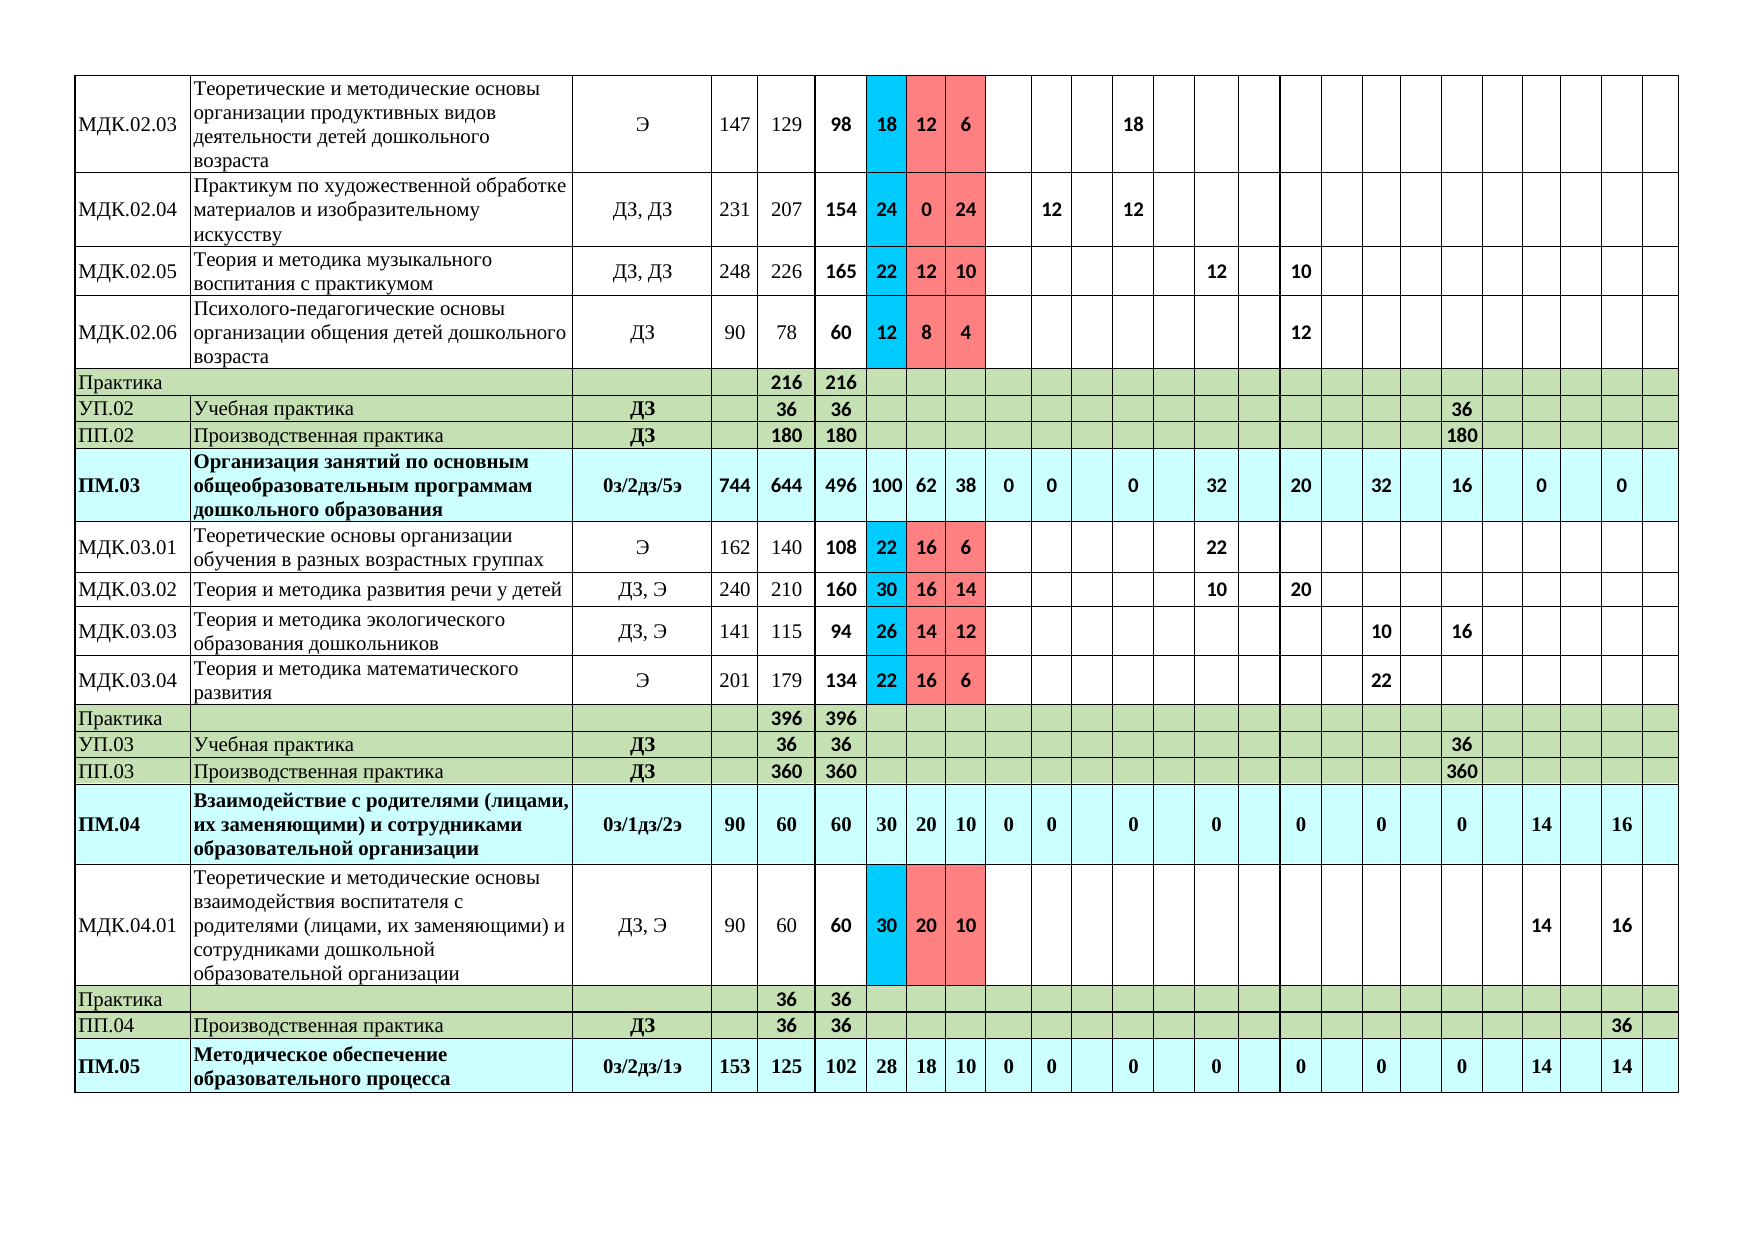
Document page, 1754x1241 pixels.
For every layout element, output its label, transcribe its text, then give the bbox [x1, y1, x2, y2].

table_cell [1113, 705, 1153, 731]
table_cell 360 [1442, 758, 1482, 783]
table_cell [1322, 758, 1362, 783]
table_cell [1072, 247, 1112, 295]
table_cell [1442, 522, 1482, 572]
table_cell Методическое обеспечение образовательного процесса [191, 1039, 572, 1092]
table_cell [1281, 865, 1321, 985]
table_cell [1523, 573, 1560, 606]
table_cell [1401, 656, 1441, 704]
table_cell [191, 705, 572, 731]
table_cell [1322, 422, 1362, 448]
table_cell [1322, 296, 1362, 368]
table_cell [946, 369, 985, 395]
table_cell МДК.03.02 [76, 573, 190, 606]
table_cell [1643, 369, 1678, 395]
table_cell Практикум по художественной обработке материалов и изобразительному искусству [191, 173, 572, 246]
table_cell 744 [712, 449, 757, 521]
table_cell [1195, 732, 1238, 757]
table_cell [1113, 758, 1153, 783]
table_cell [1154, 449, 1194, 521]
table_cell [1239, 173, 1279, 246]
table_cell [1322, 173, 1362, 246]
table_cell 36 [758, 396, 814, 421]
table_cell [1643, 522, 1678, 572]
table_cell [573, 369, 711, 395]
table_cell Производственная практика [191, 758, 572, 783]
table_cell [1483, 522, 1522, 572]
table_cell [1154, 422, 1194, 448]
table_cell [1195, 986, 1238, 1011]
table_cell [1523, 422, 1560, 448]
table_cell [1523, 522, 1560, 572]
table_cell [1322, 396, 1362, 421]
table_cell [1239, 422, 1279, 448]
table_cell 0 [907, 173, 945, 246]
table_cell [1195, 396, 1238, 421]
table_cell [1363, 173, 1400, 246]
table_cell 180 [1442, 422, 1482, 448]
table_cell [1643, 173, 1678, 246]
table_cell 10 [946, 785, 985, 863]
table_cell [1322, 573, 1362, 606]
table_cell [1401, 732, 1441, 757]
table_cell ДЗ, Э [573, 607, 711, 655]
table_cell 0 [1363, 785, 1400, 863]
table_cell [1113, 369, 1153, 395]
table_cell [1401, 865, 1441, 985]
table_cell [1442, 573, 1482, 606]
table_cell 24 [867, 173, 906, 246]
table_cell [867, 422, 906, 448]
table_cell [1322, 76, 1362, 172]
table_cell 90 [712, 785, 757, 863]
table_cell МДК.03.01 [76, 522, 190, 572]
table_cell [1561, 76, 1601, 172]
table_cell [1032, 296, 1071, 368]
table_cell [1239, 369, 1279, 395]
table_cell [1561, 422, 1601, 448]
table_cell 180 [816, 422, 866, 448]
table_cell [1072, 449, 1112, 521]
table_cell [1281, 732, 1321, 757]
table_cell [191, 986, 572, 1011]
table_cell [1281, 369, 1321, 395]
table_cell 14 [1602, 1039, 1642, 1092]
table_cell [1072, 785, 1112, 863]
table_cell [1154, 758, 1194, 783]
table_cell [1561, 369, 1601, 395]
table_cell [1401, 1013, 1441, 1038]
table_cell [1363, 422, 1400, 448]
table_cell [1195, 369, 1238, 395]
table_cell 60 [816, 296, 866, 368]
table_cell 0 [1113, 785, 1153, 863]
table_cell [712, 422, 757, 448]
table_cell 36 [758, 732, 814, 757]
table_cell [1602, 247, 1642, 295]
table_cell Психолого-педагогические основы организации общения детей дошкольного возраста [191, 296, 572, 368]
table_cell [946, 1013, 985, 1038]
table_cell Организация занятий по основным общеобразовательным программам дошкольного образования [191, 449, 572, 521]
table_cell 0 [1032, 785, 1071, 863]
table_cell [712, 396, 757, 421]
table_cell [1643, 573, 1678, 606]
table_cell [1322, 522, 1362, 572]
table_cell [1032, 758, 1071, 783]
table_cell 216 [816, 369, 866, 395]
table_cell [1239, 732, 1279, 757]
table_cell 396 [816, 705, 866, 731]
table_cell [1523, 1013, 1560, 1038]
table_cell ДЗ [573, 758, 711, 783]
table_cell [1523, 76, 1560, 172]
table_cell 102 [816, 1039, 866, 1092]
table_cell [1322, 705, 1362, 731]
table_cell [1032, 1013, 1071, 1038]
table_cell 0 [1363, 1039, 1400, 1092]
table_cell [1442, 76, 1482, 172]
table_cell [1032, 247, 1071, 295]
table_cell 12 [907, 76, 945, 172]
table_cell 207 [758, 173, 814, 246]
table_cell Практика [76, 705, 190, 731]
table_cell [1154, 247, 1194, 295]
table_cell [1643, 422, 1678, 448]
table_cell 36 [758, 986, 814, 1011]
table_cell ДЗ [573, 396, 711, 421]
table_cell [1401, 247, 1441, 295]
table_cell 16 [907, 656, 945, 704]
table_cell [1602, 656, 1642, 704]
table_cell [1483, 785, 1522, 863]
table_cell [573, 705, 711, 731]
table_cell [1561, 656, 1601, 704]
table_cell [1561, 296, 1601, 368]
table_cell Теоретические и методические основы взаимодействия воспитателя с родителями (лицами, их заменяющими) и сотрудниками дошкольной образовательной организации [191, 865, 572, 985]
table_cell [1154, 785, 1194, 863]
table_cell [1643, 396, 1678, 421]
table_cell [1072, 705, 1112, 731]
table_cell [907, 986, 945, 1011]
table_cell [1363, 396, 1400, 421]
table_cell [1401, 573, 1441, 606]
table_cell УП.02 [76, 396, 190, 421]
table_cell [907, 369, 945, 395]
table_cell [1401, 758, 1441, 783]
table_cell [1032, 522, 1071, 572]
table_cell [907, 1013, 945, 1038]
table_cell 38 [946, 449, 985, 521]
table_cell [712, 1013, 757, 1038]
table_cell [1442, 173, 1482, 246]
table_cell 4 [946, 296, 985, 368]
table_cell [1154, 369, 1194, 395]
table_cell Учебная практика [191, 732, 572, 757]
table_cell [1602, 705, 1642, 731]
table_cell [1113, 732, 1153, 757]
table_cell [907, 732, 945, 757]
table_cell [1401, 607, 1441, 655]
table_cell [1322, 369, 1362, 395]
table_cell [1602, 573, 1642, 606]
table_cell 60 [816, 865, 866, 985]
table_cell [986, 76, 1031, 172]
table_cell [1195, 422, 1238, 448]
table_cell 20 [1281, 449, 1321, 521]
table_cell 30 [867, 573, 906, 606]
table_cell [1281, 986, 1321, 1011]
table_cell 62 [907, 449, 945, 521]
table_cell 210 [758, 573, 814, 606]
table_cell [1363, 1013, 1400, 1038]
table_cell [1281, 656, 1321, 704]
table_cell [1239, 76, 1279, 172]
table_cell [1154, 607, 1194, 655]
table_cell [1561, 758, 1601, 783]
table_cell [1281, 705, 1321, 731]
table_cell [1401, 705, 1441, 731]
table_cell 0 [1032, 449, 1071, 521]
table_cell [1363, 369, 1400, 395]
table_cell 36 [1442, 396, 1482, 421]
table_cell [1643, 758, 1678, 783]
table_cell [867, 1013, 906, 1038]
table_cell [907, 758, 945, 783]
table_cell [1561, 1039, 1601, 1092]
table_cell 94 [816, 607, 866, 655]
table_cell 36 [1602, 1013, 1642, 1038]
table_cell 153 [712, 1039, 757, 1092]
table_cell [1401, 296, 1441, 368]
table_cell [986, 396, 1031, 421]
table_cell [1643, 76, 1678, 172]
table_cell [1113, 865, 1153, 985]
table_cell [1643, 705, 1678, 731]
table_cell [1322, 865, 1362, 985]
table_cell 141 [712, 607, 757, 655]
table_cell [1239, 449, 1279, 521]
table_cell [1401, 522, 1441, 572]
table_cell [1281, 607, 1321, 655]
table_cell 20 [907, 865, 945, 985]
table_cell 165 [816, 247, 866, 295]
table_cell ПП.03 [76, 758, 190, 783]
table_cell [1072, 656, 1112, 704]
table_cell [986, 732, 1031, 757]
table_cell 0 [1032, 1039, 1071, 1092]
table_cell [1523, 656, 1560, 704]
table_cell 201 [712, 656, 757, 704]
table_cell [1602, 607, 1642, 655]
table_cell 10 [946, 247, 985, 295]
table_cell [1281, 522, 1321, 572]
table_cell [1401, 76, 1441, 172]
table_cell [986, 758, 1031, 783]
table_cell [1643, 656, 1678, 704]
table_cell 90 [712, 296, 757, 368]
table_cell [946, 396, 985, 421]
table_cell [1643, 732, 1678, 757]
table_cell [1239, 758, 1279, 783]
table_cell [1643, 1013, 1678, 1038]
table_cell [1561, 865, 1601, 985]
table_cell [1561, 785, 1601, 863]
table_cell [1072, 986, 1112, 1011]
table_cell [1401, 1039, 1441, 1092]
table_cell МДК.02.04 [76, 173, 190, 246]
table_cell [946, 732, 985, 757]
table_cell 14 [1523, 1039, 1560, 1092]
table_cell [1239, 1013, 1279, 1038]
table_cell [1322, 785, 1362, 863]
table_cell [907, 396, 945, 421]
table_cell [712, 732, 757, 757]
table_cell [1113, 573, 1153, 606]
table_cell [1281, 1013, 1321, 1038]
table_cell [1442, 1013, 1482, 1038]
table_cell [867, 758, 906, 783]
table_cell [1523, 758, 1560, 783]
table_cell [1523, 296, 1560, 368]
table_cell 22 [867, 522, 906, 572]
table_cell [1483, 758, 1522, 783]
table_cell [1483, 76, 1522, 172]
table_cell [1322, 1039, 1362, 1092]
table_cell 0 [1281, 1039, 1321, 1092]
table_cell [712, 986, 757, 1011]
table_cell [1032, 422, 1071, 448]
table_cell [1561, 607, 1601, 655]
table_cell [1442, 296, 1482, 368]
table_cell 0 [1602, 449, 1642, 521]
table_cell [1154, 173, 1194, 246]
table_cell [986, 247, 1031, 295]
table_cell [1363, 986, 1400, 1011]
table_cell 18 [907, 1039, 945, 1092]
table_cell [1322, 449, 1362, 521]
table_cell 60 [816, 785, 866, 863]
table_cell 14 [1523, 785, 1560, 863]
table_cell [1602, 76, 1642, 172]
table_cell 12 [1281, 296, 1321, 368]
table_cell Теоретические и методические основы организации продуктивных видов деятельности детей дошкольного возраста [191, 76, 572, 172]
table_cell [1643, 865, 1678, 985]
table_cell 12 [867, 296, 906, 368]
table_cell [1032, 732, 1071, 757]
table_cell [1154, 705, 1194, 731]
table_cell 179 [758, 656, 814, 704]
table_cell 22 [867, 656, 906, 704]
table_cell [1072, 758, 1112, 783]
table_cell ДЗ [573, 296, 711, 368]
table_cell [1239, 396, 1279, 421]
table_cell [1322, 732, 1362, 757]
table_cell [1602, 396, 1642, 421]
table_cell 36 [758, 1013, 814, 1038]
table_cell Учебная практика [191, 396, 572, 421]
table_cell УП.03 [76, 732, 190, 757]
table_cell 22 [867, 247, 906, 295]
table_cell [907, 422, 945, 448]
table_cell 14 [907, 607, 945, 655]
table_cell [946, 705, 985, 731]
table_cell 32 [1195, 449, 1238, 521]
table_cell [1401, 422, 1441, 448]
table_cell 60 [758, 785, 814, 863]
table_cell 10 [1195, 573, 1238, 606]
table_cell [1602, 522, 1642, 572]
table_cell [1281, 173, 1321, 246]
table_cell [986, 865, 1031, 985]
table_cell 12 [907, 247, 945, 295]
table_cell [1442, 247, 1482, 295]
table_cell [1239, 865, 1279, 985]
table_cell 20 [907, 785, 945, 863]
table_cell Производственная практика [191, 1013, 572, 1038]
table_cell [1401, 173, 1441, 246]
table_cell [867, 396, 906, 421]
table_cell [1363, 865, 1400, 985]
table_cell 36 [1442, 732, 1482, 757]
table_cell [1032, 865, 1071, 985]
table_cell [1483, 296, 1522, 368]
table_cell 180 [758, 422, 814, 448]
table_cell Э [573, 656, 711, 704]
table_cell [1032, 369, 1071, 395]
table_cell [1195, 758, 1238, 783]
table_cell [1195, 865, 1238, 985]
table_cell ПМ.04 [76, 785, 190, 863]
table_cell 396 [758, 705, 814, 731]
table_cell [573, 986, 711, 1011]
table_cell 0 [1281, 785, 1321, 863]
table_cell [1483, 1039, 1522, 1092]
table_cell [1322, 247, 1362, 295]
table_cell [1195, 173, 1238, 246]
table_cell [1195, 656, 1238, 704]
table_cell 360 [758, 758, 814, 783]
table_cell ПМ.05 [76, 1039, 190, 1092]
table_cell Теория и методика экологического образования дошкольников [191, 607, 572, 655]
table_cell [1154, 396, 1194, 421]
table_cell [867, 369, 906, 395]
table_cell [1322, 986, 1362, 1011]
table_cell ПП.02 [76, 422, 190, 448]
table_cell [1195, 705, 1238, 731]
table_cell [1113, 522, 1153, 572]
table_cell МДК.04.01 [76, 865, 190, 985]
table_cell [1561, 247, 1601, 295]
table_cell 248 [712, 247, 757, 295]
table_cell МДК.03.04 [76, 656, 190, 704]
table_cell [1363, 758, 1400, 783]
table_cell [1483, 607, 1522, 655]
table_cell 6 [946, 522, 985, 572]
table_cell 6 [946, 656, 985, 704]
table_cell 98 [816, 76, 866, 172]
table_cell [1239, 573, 1279, 606]
table_cell [986, 656, 1031, 704]
table_cell [1483, 1013, 1522, 1038]
table_cell [1032, 705, 1071, 731]
table_cell [1239, 522, 1279, 572]
table_cell [1072, 296, 1112, 368]
table_cell 216 [758, 369, 814, 395]
table_cell 18 [1113, 76, 1153, 172]
table_cell [1322, 656, 1362, 704]
table_cell Теория и методика математического развития [191, 656, 572, 704]
table_cell [1281, 758, 1321, 783]
table_cell [1072, 173, 1112, 246]
table_cell [1072, 573, 1112, 606]
table_cell [986, 705, 1031, 731]
table_cell [867, 705, 906, 731]
table_cell ДЗ, ДЗ [573, 173, 711, 246]
table_cell [986, 173, 1031, 246]
table_cell [1032, 607, 1071, 655]
table_cell 22 [1363, 656, 1400, 704]
table_cell ДЗ, Э [573, 573, 711, 606]
table_cell 0 [1113, 1039, 1153, 1092]
table_cell [1072, 1013, 1112, 1038]
table_cell [1072, 422, 1112, 448]
table_cell 16 [907, 573, 945, 606]
table_cell [1401, 785, 1441, 863]
table_cell 14 [946, 573, 985, 606]
table_cell Теоретические основы организации обучения в разных возрастных группах [191, 522, 572, 572]
table_cell 644 [758, 449, 814, 521]
table_cell [986, 1013, 1031, 1038]
table_cell [1643, 1039, 1678, 1092]
table_cell [1561, 449, 1601, 521]
table_cell [986, 573, 1031, 606]
table_cell [1113, 396, 1153, 421]
table_cell [1602, 369, 1642, 395]
table_cell ДЗ, ДЗ [573, 247, 711, 295]
table_cell 30 [867, 785, 906, 863]
table_cell 0 [1442, 785, 1482, 863]
table_cell [1322, 1013, 1362, 1038]
table_cell [1072, 732, 1112, 757]
table_cell Теория и методика музыкального воспитания с практикумом [191, 247, 572, 295]
table_cell [986, 296, 1031, 368]
table_cell [1483, 986, 1522, 1011]
table_cell 0з/2дз/5э [573, 449, 711, 521]
table_cell [1239, 247, 1279, 295]
table_cell [1154, 76, 1194, 172]
table_cell 0з/1дз/2э [573, 785, 711, 863]
table_cell 24 [946, 173, 985, 246]
table_cell 125 [758, 1039, 814, 1092]
table_cell [1523, 986, 1560, 1011]
table_cell 36 [816, 396, 866, 421]
table_cell [1072, 369, 1112, 395]
table_cell 108 [816, 522, 866, 572]
table_cell 78 [758, 296, 814, 368]
table_cell [1154, 522, 1194, 572]
table_cell 30 [867, 865, 906, 985]
table_cell [867, 732, 906, 757]
table_cell [1195, 607, 1238, 655]
table_cell [1643, 607, 1678, 655]
table_cell [1072, 865, 1112, 985]
table_cell [1483, 732, 1522, 757]
table_cell 12 [1032, 173, 1071, 246]
table_cell [1154, 865, 1194, 985]
table_cell 20 [1281, 573, 1321, 606]
table_cell Э [573, 76, 711, 172]
table_cell [1032, 656, 1071, 704]
table_cell [1602, 986, 1642, 1011]
table_cell [1561, 732, 1601, 757]
table_cell [1442, 865, 1482, 985]
table_cell [1602, 422, 1642, 448]
table_cell МДК.02.05 [76, 247, 190, 295]
table_cell [1113, 296, 1153, 368]
table_cell [1072, 522, 1112, 572]
table_cell 14 [1523, 865, 1560, 985]
table_cell [1032, 986, 1071, 1011]
table_cell [1483, 449, 1522, 521]
table_cell 12 [946, 607, 985, 655]
table_cell [1113, 1013, 1153, 1038]
table_cell 10 [946, 1039, 985, 1092]
table_cell [986, 369, 1031, 395]
table_cell [1561, 522, 1601, 572]
table_cell [1483, 573, 1522, 606]
table_cell [1483, 705, 1522, 731]
table_cell [1322, 607, 1362, 655]
table_cell [1281, 396, 1321, 421]
table_cell [1154, 573, 1194, 606]
table_cell 231 [712, 173, 757, 246]
table_cell [712, 705, 757, 731]
table_cell [1195, 1013, 1238, 1038]
table_cell 36 [816, 732, 866, 757]
table_cell [712, 758, 757, 783]
table_cell [1643, 785, 1678, 863]
table_cell 8 [907, 296, 945, 368]
table_cell [1154, 296, 1194, 368]
table_cell [1561, 1013, 1601, 1038]
table_cell [1032, 396, 1071, 421]
table_cell [1643, 986, 1678, 1011]
table_cell 36 [816, 986, 866, 1011]
table_cell 16 [1442, 607, 1482, 655]
table_cell [986, 607, 1031, 655]
table_cell [946, 986, 985, 1011]
table_cell 100 [867, 449, 906, 521]
table_cell [1363, 705, 1400, 731]
table_cell 10 [946, 865, 985, 985]
table_cell [1195, 76, 1238, 172]
table_cell Практика [76, 986, 190, 1011]
table_cell [1602, 758, 1642, 783]
table_cell 16 [1602, 865, 1642, 985]
table_cell 90 [712, 865, 757, 985]
table_cell 240 [712, 573, 757, 606]
table_cell [1602, 296, 1642, 368]
table_cell [1483, 865, 1522, 985]
table_cell [1072, 1039, 1112, 1092]
table_cell [1154, 1039, 1194, 1092]
table_cell [1195, 296, 1238, 368]
table_cell [1602, 732, 1642, 757]
table_cell 12 [1195, 247, 1238, 295]
table_cell [1442, 986, 1482, 1011]
table_cell [1113, 607, 1153, 655]
table_cell [1363, 296, 1400, 368]
table_cell 16 [1602, 785, 1642, 863]
table_cell [1239, 705, 1279, 731]
table_cell [1523, 705, 1560, 731]
table_cell [986, 986, 1031, 1011]
table_cell [1113, 247, 1153, 295]
table_cell [1523, 396, 1560, 421]
table_cell 140 [758, 522, 814, 572]
table_cell ПП.04 [76, 1013, 190, 1038]
table_cell 16 [907, 522, 945, 572]
table_cell 147 [712, 76, 757, 172]
table_cell [712, 369, 757, 395]
table_cell ДЗ, Э [573, 865, 711, 985]
table_cell [1483, 247, 1522, 295]
table_cell [1154, 656, 1194, 704]
table_cell [1363, 522, 1400, 572]
table_cell ДЗ [573, 1013, 711, 1038]
table_cell 10 [1281, 247, 1321, 295]
table_cell 18 [867, 76, 906, 172]
table_cell [946, 422, 985, 448]
table_cell [1483, 173, 1522, 246]
table_cell 0 [1442, 1039, 1482, 1092]
table_cell [1401, 449, 1441, 521]
table_cell [1442, 705, 1482, 731]
table_cell [1239, 656, 1279, 704]
table_cell [1643, 296, 1678, 368]
table_cell [1523, 369, 1560, 395]
table_cell МДК.03.03 [76, 607, 190, 655]
table_cell [1401, 369, 1441, 395]
table_cell [1113, 656, 1153, 704]
table_cell [1561, 396, 1601, 421]
table_cell 28 [867, 1039, 906, 1092]
table_cell 160 [816, 573, 866, 606]
table_cell Теория и методика развития речи у детей [191, 573, 572, 606]
table_cell [1561, 573, 1601, 606]
table_cell 0 [986, 449, 1031, 521]
table_cell [1072, 607, 1112, 655]
table_cell 32 [1363, 449, 1400, 521]
table_cell 60 [758, 865, 814, 985]
table_cell [1363, 573, 1400, 606]
table_cell Взаимодействие с родителями (лицами, их заменяющими) и сотрудниками образовательной организации [191, 785, 572, 863]
table_cell [1113, 422, 1153, 448]
table_cell [1401, 396, 1441, 421]
table_cell [946, 758, 985, 783]
table_cell [1154, 986, 1194, 1011]
table_cell 134 [816, 656, 866, 704]
table_cell 0 [1113, 449, 1153, 521]
table_cell [1442, 656, 1482, 704]
table_cell 0з/2дз/1э [573, 1039, 711, 1092]
table_cell [1032, 573, 1071, 606]
table_cell [1401, 986, 1441, 1011]
table_cell [1561, 705, 1601, 731]
table_cell Производственная практика [191, 422, 572, 448]
table_cell Э [573, 522, 711, 572]
table_cell Практика [76, 369, 572, 395]
table_cell [1483, 422, 1522, 448]
table_cell [1602, 173, 1642, 246]
table_cell 26 [867, 607, 906, 655]
table_cell [1239, 296, 1279, 368]
table_cell [1363, 76, 1400, 172]
table_cell [986, 522, 1031, 572]
table_cell [986, 422, 1031, 448]
table_cell [1239, 607, 1279, 655]
table_cell [1483, 656, 1522, 704]
table_cell [1483, 369, 1522, 395]
table_cell ПМ.03 [76, 449, 190, 521]
table_cell [1113, 986, 1153, 1011]
table_cell МДК.02.06 [76, 296, 190, 368]
table_cell [1442, 369, 1482, 395]
table_cell [1239, 785, 1279, 863]
table_cell 16 [1442, 449, 1482, 521]
table_cell 0 [1195, 785, 1238, 863]
table_cell [1561, 173, 1601, 246]
table_cell МДК.02.03 [76, 76, 190, 172]
table_cell [1072, 396, 1112, 421]
table_cell [1281, 76, 1321, 172]
table_cell 12 [1113, 173, 1153, 246]
table_cell 226 [758, 247, 814, 295]
table_cell [1483, 396, 1522, 421]
table_cell ДЗ [573, 422, 711, 448]
table_cell [1154, 732, 1194, 757]
table_cell [1643, 247, 1678, 295]
table_cell 162 [712, 522, 757, 572]
table_cell [1154, 1013, 1194, 1038]
table_cell [1032, 76, 1071, 172]
table_cell 115 [758, 607, 814, 655]
table_cell 0 [1195, 1039, 1238, 1092]
table_cell 360 [816, 758, 866, 783]
table_cell [1072, 76, 1112, 172]
table_cell 22 [1195, 522, 1238, 572]
table_cell 10 [1363, 607, 1400, 655]
table_cell 0 [986, 1039, 1031, 1092]
table_cell 496 [816, 449, 866, 521]
table_cell 0 [1523, 449, 1560, 521]
table_cell [1643, 449, 1678, 521]
table_cell [907, 705, 945, 731]
table_cell [1363, 732, 1400, 757]
table_cell [1523, 607, 1560, 655]
table_cell [1523, 732, 1560, 757]
table_cell 0 [986, 785, 1031, 863]
table_cell [867, 986, 906, 1011]
table_cell ДЗ [573, 732, 711, 757]
table_cell 36 [816, 1013, 866, 1038]
table_cell 6 [946, 76, 985, 172]
table_cell [1239, 1039, 1279, 1092]
table_cell [1239, 986, 1279, 1011]
table_cell [1281, 422, 1321, 448]
table_cell [1523, 173, 1560, 246]
table_cell [1523, 247, 1560, 295]
table_cell [1561, 986, 1601, 1011]
table_cell 129 [758, 76, 814, 172]
table_cell 154 [816, 173, 866, 246]
table_cell [1363, 247, 1400, 295]
